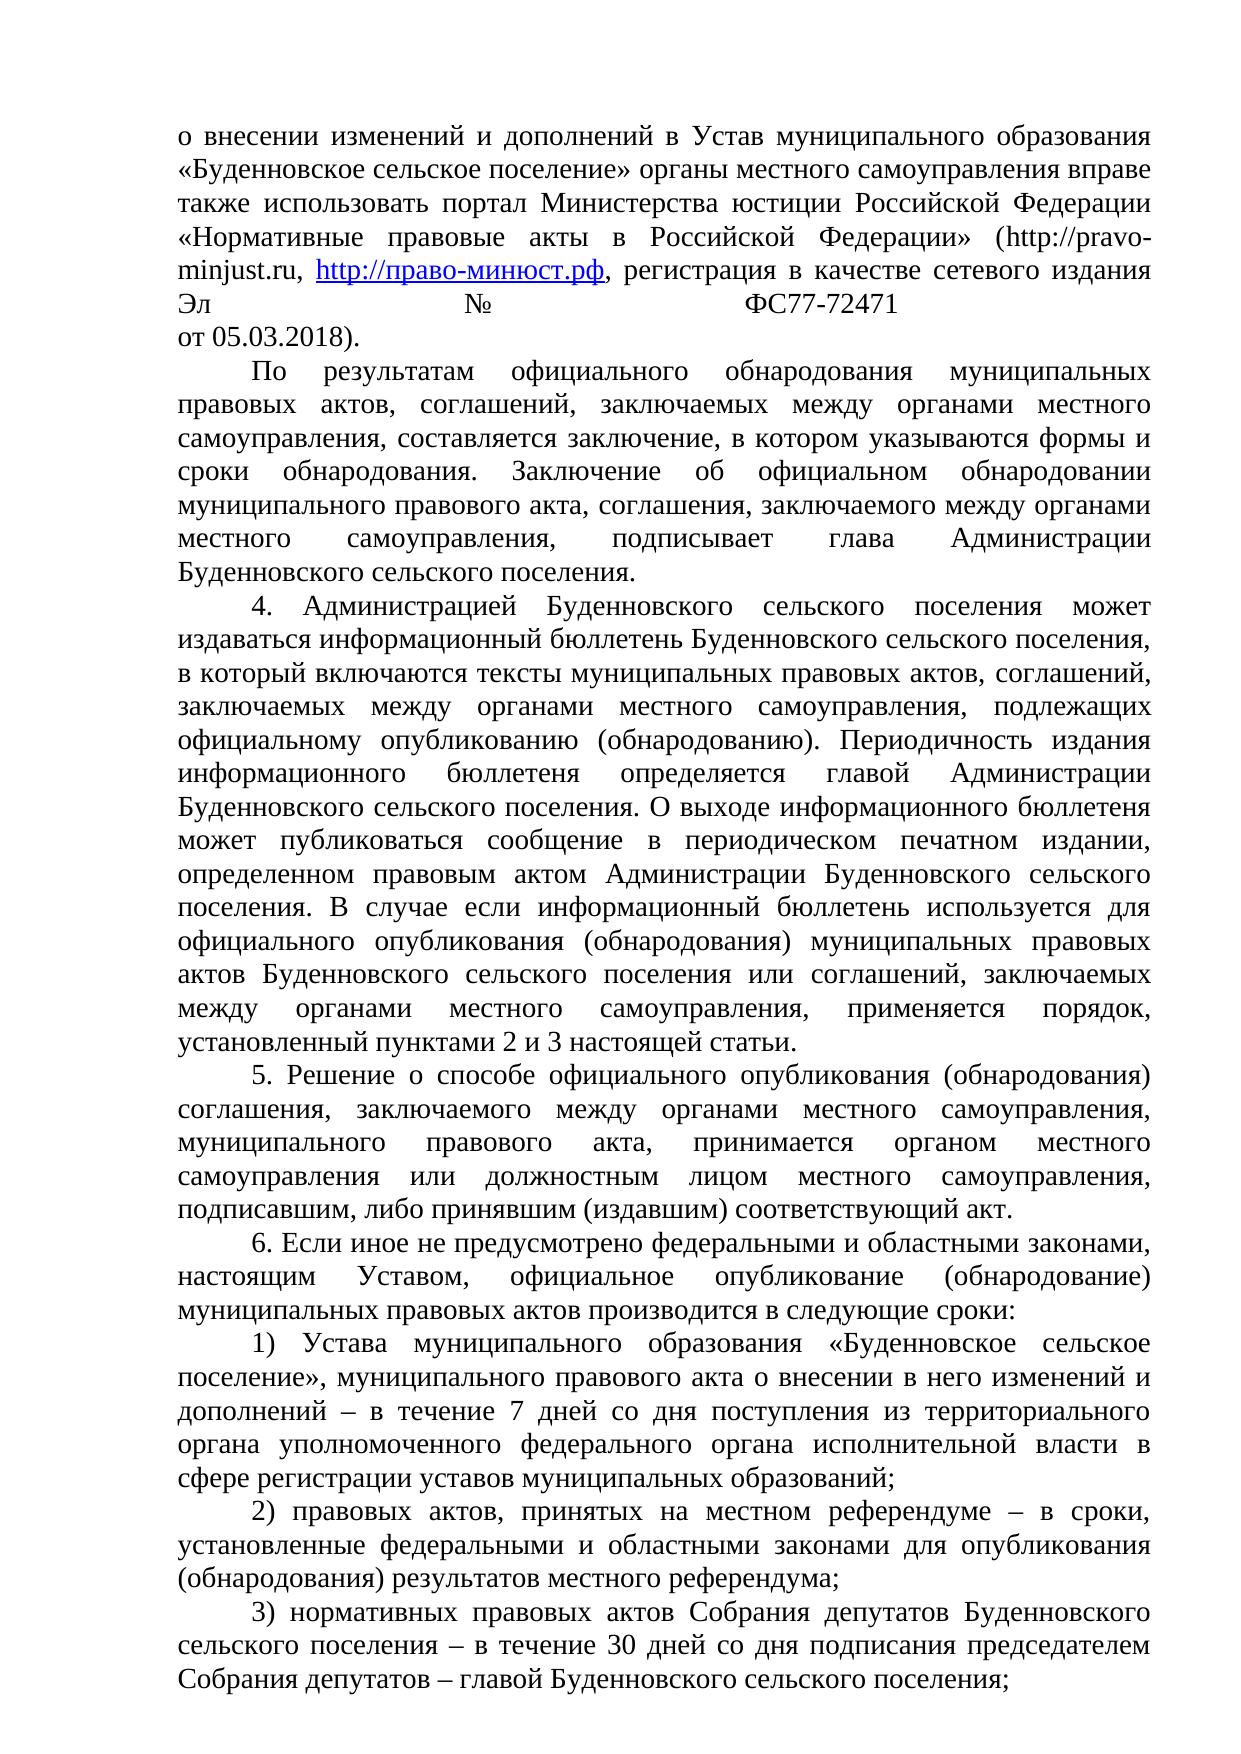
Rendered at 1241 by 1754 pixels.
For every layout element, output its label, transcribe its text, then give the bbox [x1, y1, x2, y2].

text 3) нормативных правовых актов Собрания депутатов Буденновского сельского поселения – в течение 30 дней со дня подписания председателем Собрания депутатов – главой Буденновского сельского поселения; [177, 1594, 1152, 1694]
text 1) Устава муниципального образования «Буденновское сельское поселение», муниципального правового акта о внесении в него изменений и дополнений – в течение 7 дней со дня поступления из территориального органа уполномоченного федерального органа исполнительной власти в сфере регистрации уставов муниципальных образований; [177, 1326, 1152, 1493]
text По результатам официального обнародования муниципальных правовых актов, соглашений, заключаемых между органами местного самоуправления, составляется заключение, в котором указываются формы и сроки обнародования. Заключение об официальном обнародовании муниципального правового акта, соглашения, заключаемого между органами местного самоуправления, подписывает глава Администрации Буденновского сельского поселения. [177, 353, 1152, 588]
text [177, 118, 1152, 353]
text 2) правовых актов, принятых на местном референдуме – в сроки, установленные федеральными и областными законами для опубликования (обнародования) результатов местного референдума; [177, 1493, 1152, 1594]
text 5. Решение о способе официального опубликования (обнародования) соглашения, заключаемого между органами местного самоуправления, муниципального правового акта, принимается органом местного самоуправления или должностным лицом местного самоуправления, подписавшим, либо принявшим (издавшим) соответствующий акт. [177, 1057, 1152, 1225]
text 4. Администрацией Буденновского сельского поселения может издаваться информационный бюллетень Буденновского сельского поселения, в который включаются тексты муниципальных правовых актов, соглашений, заключаемых между органами местного самоуправления, подлежащих официальному опубликованию (обнародованию). Периодичность издания информационного бюллетеня определяется главой Администрации Буденновского сельского поселения. О выходе информационного бюллетеня может публиковаться сообщение в периодическом печатном издании, определенном правовым актом Администрации Буденновского сельского поселения. В случае если информационный бюллетень используется для официального опубликования (обнародования) муниципальных правовых актов Буденновского сельского поселения или соглашений, заключаемых между органами местного самоуправления, применяется порядок, установленный пунктами 2 и 3 настоящей статьи. [177, 588, 1152, 1057]
text 6. Если иное не предусмотрено федеральными и областными законами, настоящим Уставом, официальное опубликование (обнародование) муниципальных правовых актов производится в следующие сроки: [177, 1225, 1152, 1326]
